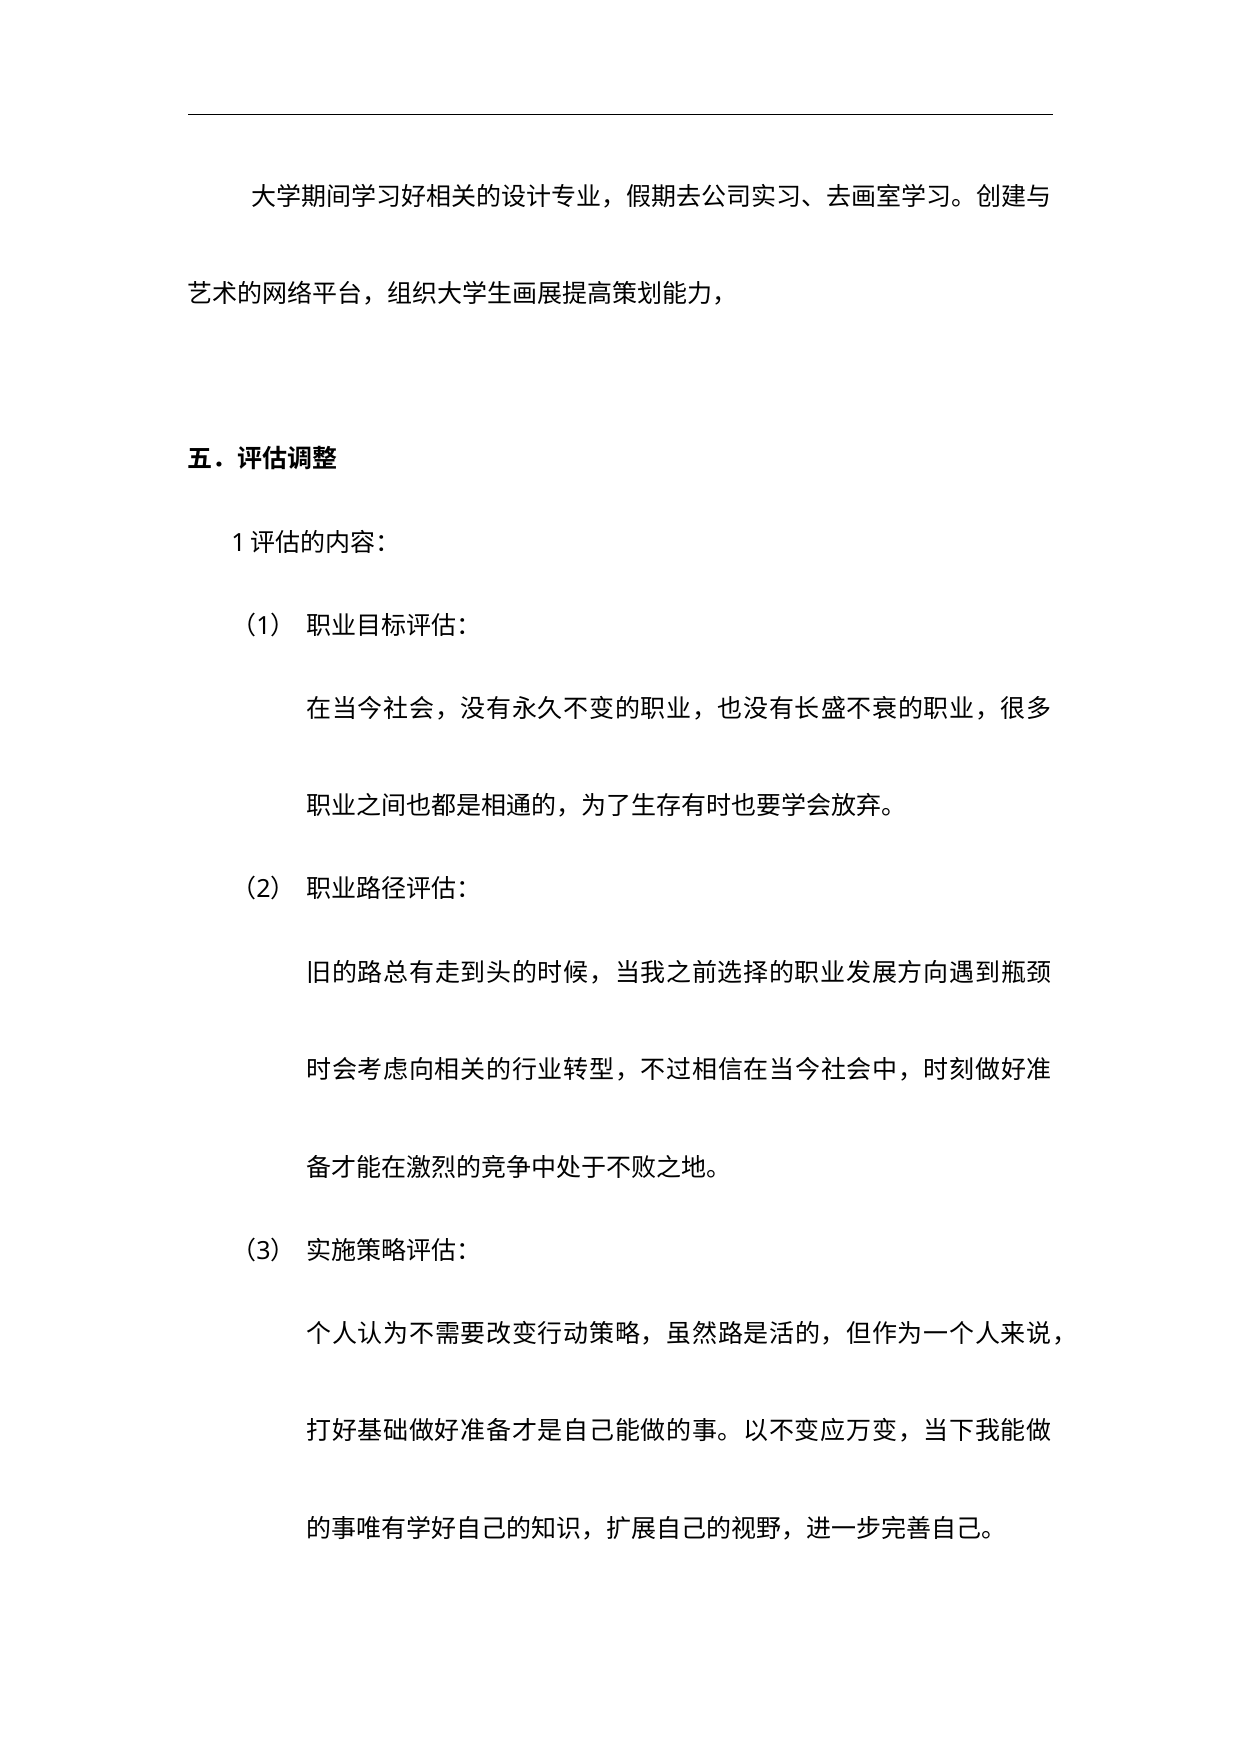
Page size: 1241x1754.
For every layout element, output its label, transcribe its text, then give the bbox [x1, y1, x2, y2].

list 大学期间学习好相关的设计专业，假期去公司实习、去画室学习。创建与艺术的网络平台，组织大学生画展提高策划能力， [187, 162, 1053, 324]
list 1评估的内容： [187, 508, 1053, 573]
list 实施策略评估： [231, 1216, 1053, 1281]
text 五．评估调整 [187, 424, 1053, 489]
list 旧的路总有走到头的时候，当我之前选择的职业发展方向遇到瓶颈时会考虑向相关的行业转型，不过相信在当今社会中，时刻做好准备才能在激烈的竞争中处于不败之地。 [306, 938, 1053, 1198]
list 职业路径评估： [231, 854, 1053, 919]
list 在当今社会，没有永久不变的职业，也没有长盛不衰的职业，很多职业之间也都是相通的，为了生存有时也要学会放弃。 [306, 674, 1053, 836]
list 个人认为不需要改变行动策略，虽然路是活的，但作为一个人来说，打好基础做好准备才是自己能做的事。以不变应万变，当下我能做的事唯有学好自己的知识，扩展自己的视野，进一步完善自己。 [306, 1299, 1053, 1559]
list 职业目标评估： [231, 591, 1053, 656]
